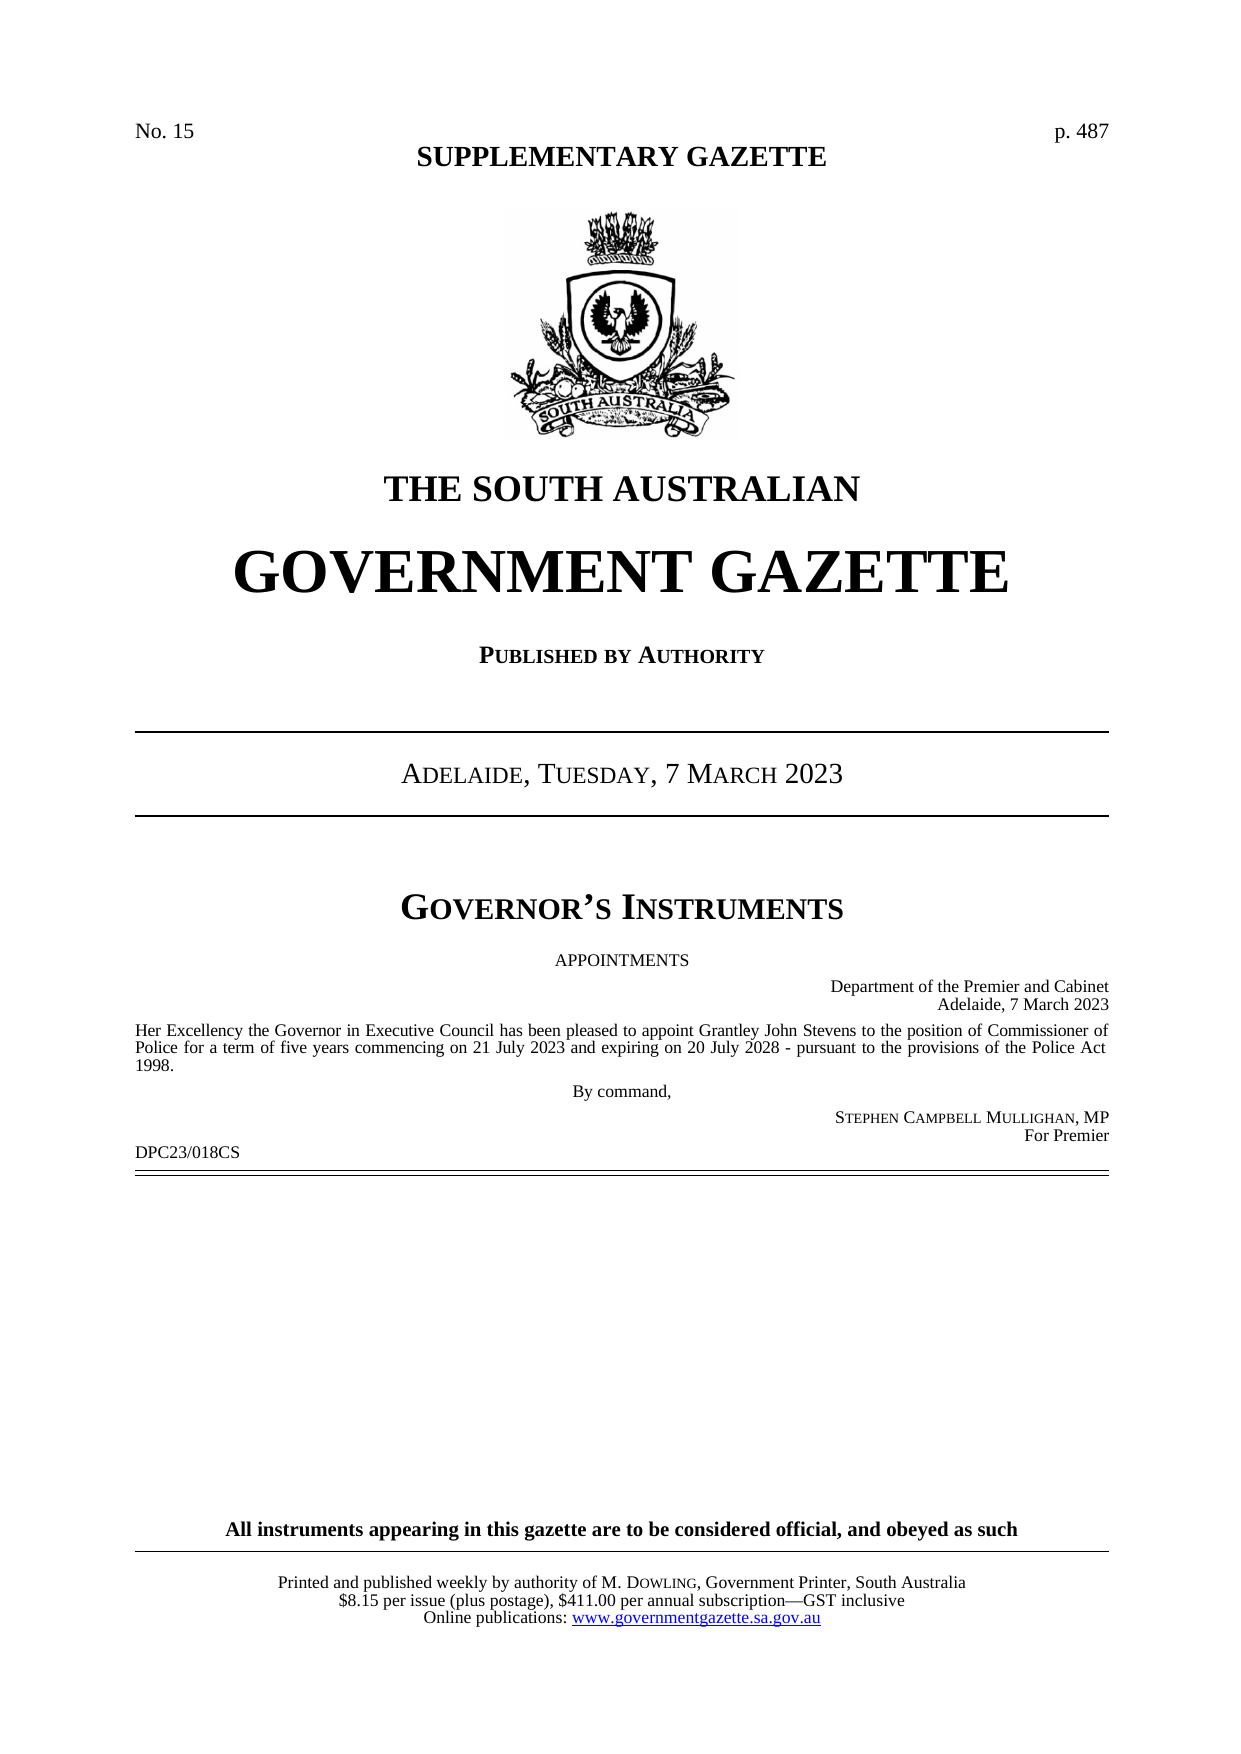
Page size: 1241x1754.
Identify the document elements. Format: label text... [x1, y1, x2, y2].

text Adelaide, 7 March 2023 [135, 996, 1109, 1013]
picture [504, 207, 740, 439]
text Department of the Premier and Cabinet [135, 978, 1109, 996]
text Published by Authority [135, 643, 1109, 668]
text THE SOUTH AUSTRALIAN [135, 206, 1109, 509]
text SUPPLEMENTARY GAZETTE [135, 143, 1109, 172]
text Her Excellency the Governor in Executive Council has been pleased to appoint Grantley John Stevens to the position of Commissioner of Police for a term of five years commencing on 21 July 2023 and expiring on 20 July 2028 - pursuant to the provisions of the Police Act 1998. [135, 1022, 1109, 1075]
text GOVERNMENT GAZETTE [135, 534, 1109, 606]
subtitle Governor’s Instruments [135, 889, 1109, 927]
text DPC23/018CS [135, 1145, 1109, 1162]
text By command, [135, 1083, 1109, 1101]
text Stephen Campbell Mullighan, MP [135, 1109, 1109, 1127]
title Appointments [135, 952, 1109, 970]
text Adelaide, Tuesday, 7 March 2023 [135, 757, 1109, 790]
text For Premier [135, 1127, 1109, 1145]
